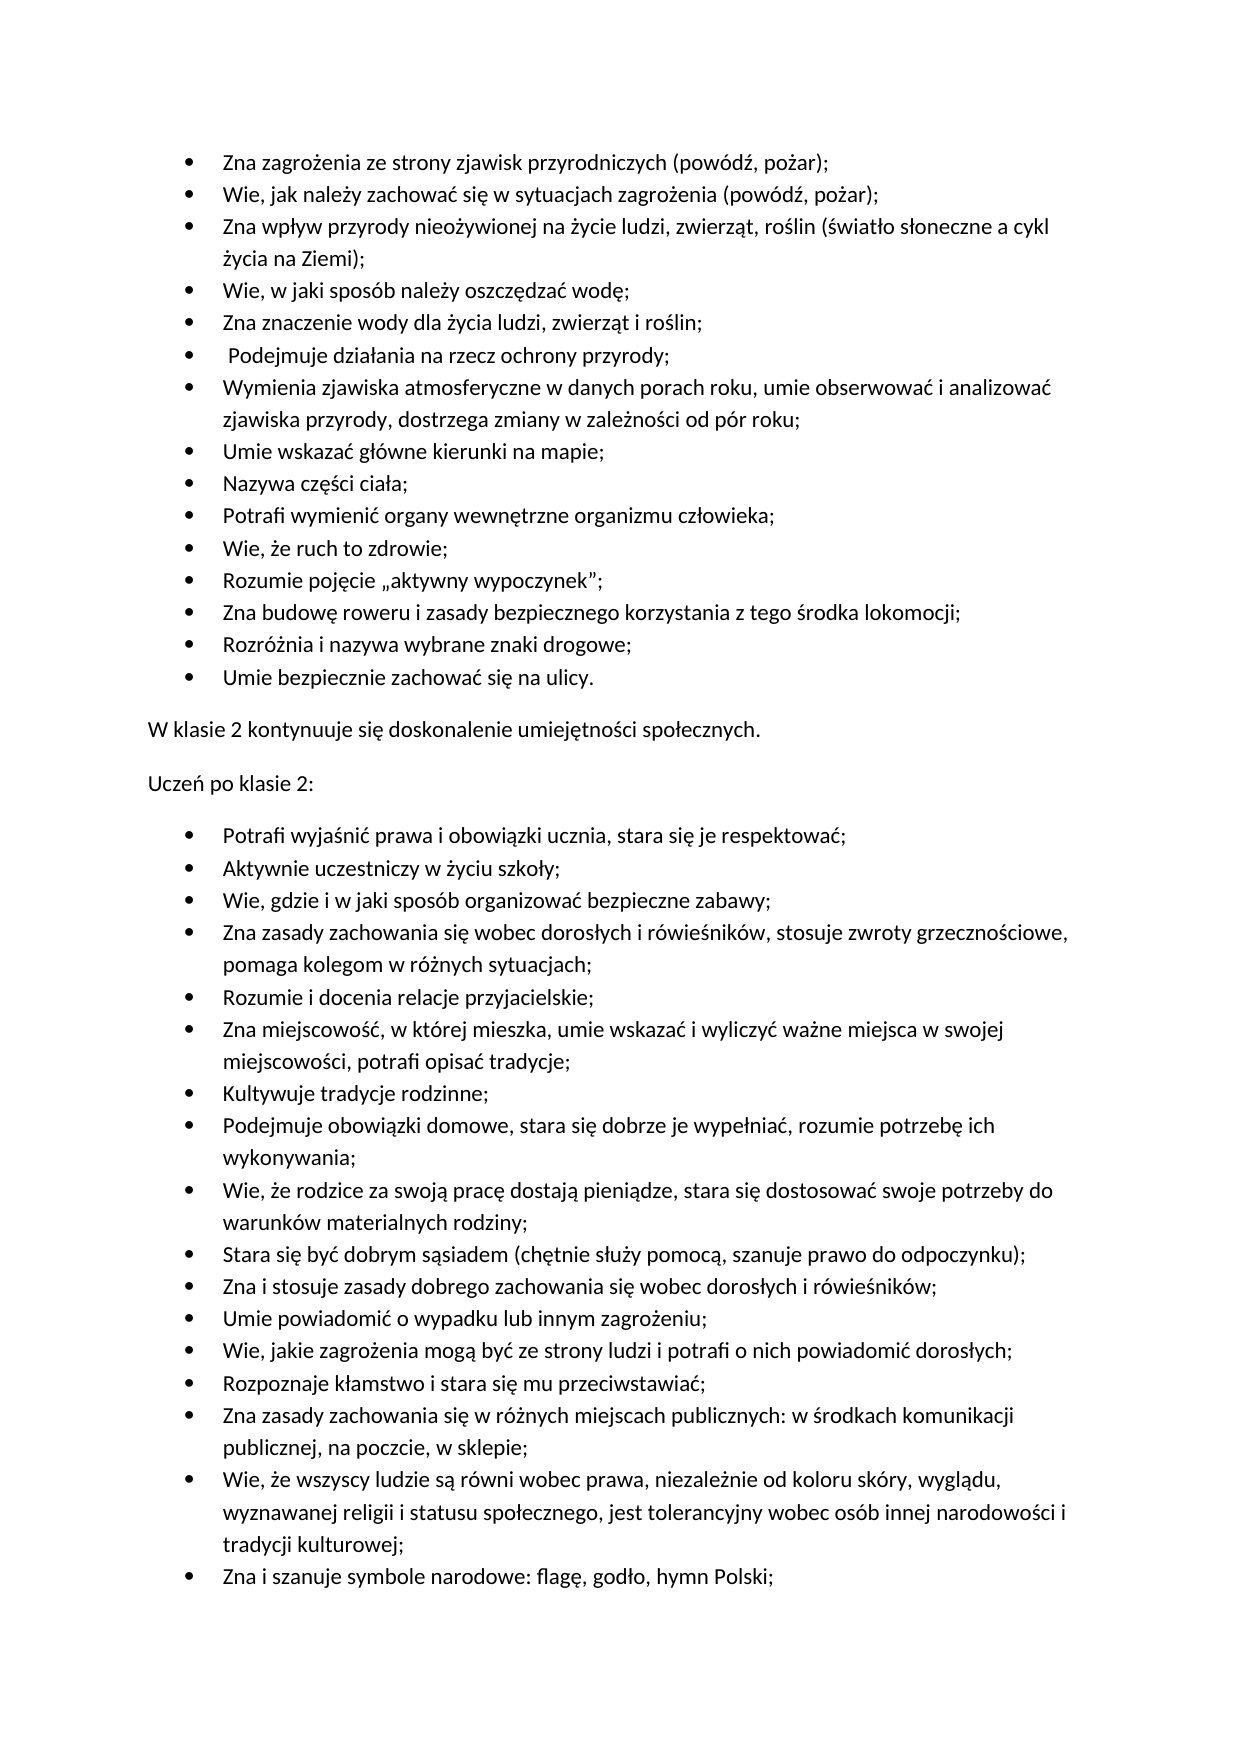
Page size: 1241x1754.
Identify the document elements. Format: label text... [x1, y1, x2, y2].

list Podejmuje działania na rzecz ochrony przyrody; [185, 341, 1093, 369]
list Zna zasady zachowania się w różnych miejscach publicznych: w środkach komunikacji publicznej, na poczcie, w sklepie; [185, 1401, 1093, 1461]
list Umie wskazać główne kierunki na mapie; [185, 437, 1093, 465]
list Rozumie i docenia relacje przyjacielskie; [185, 983, 1093, 1011]
list Wie, że ruch to zdrowie; [185, 534, 1093, 562]
list Zna i stosuje zasady dobrego zachowania się wobec dorosłych i rówieśników; [185, 1272, 1093, 1300]
list Nazywa części ciała; [185, 469, 1093, 497]
list Wymienia zjawiska atmosferyczne w danych porach roku, umie obserwować i analizować zjawiska przyrody, dostrzega zmiany w zależności od pór roku; [185, 373, 1093, 433]
list Wie, jak należy zachować się w sytuacjach zagrożenia (powódź, pożar); [185, 180, 1093, 208]
list Wie, gdzie i w jaki sposób organizować bezpieczne zabawy; [185, 886, 1093, 914]
list Zna zagrożenia ze strony zjawisk przyrodniczych (powódź, pożar); [185, 148, 1093, 176]
list Stara się być dobrym sąsiadem (chętnie służy pomocą, szanuje prawo do odpoczynku); [185, 1240, 1093, 1268]
list Rozumie pojęcie „aktywny wypoczynek”; [185, 566, 1093, 594]
list Potrafi wyjaśnić prawa i obowiązki ucznia, stara się je respektować; [185, 822, 1093, 850]
list Zna budowę roweru i zasady bezpiecznego korzystania z tego środka lokomocji; [185, 598, 1093, 626]
list Aktywnie uczestniczy w życiu szkoły; [185, 854, 1093, 882]
list Kultywuje tradycje rodzinne; [185, 1079, 1093, 1107]
list Zna i szanuje symbole narodowe: flagę, godło, hymn Polski; [185, 1562, 1093, 1590]
list Podejmuje obowiązki domowe, stara się dobrze je wypełniać, rozumie potrzebę ich wykonywania; [185, 1111, 1093, 1172]
list Wie, w jaki sposób należy oszczędzać wodę; [185, 276, 1093, 304]
list Umie powiadomić o wypadku lub innym zagrożeniu; [185, 1304, 1093, 1332]
list Wie, że rodzice za swoją pracę dostają pieniądze, stara się dostosować swoje potrzeby do warunków materialnych rodziny; [185, 1176, 1093, 1236]
list Zna znaczenie wody dla życia ludzi, zwierząt i roślin; [185, 308, 1093, 337]
list Zna zasady zachowania się wobec dorosłych i rówieśników, stosuje zwroty grzecznościowe, pomaga kolegom w różnych sytuacjach; [185, 918, 1093, 978]
text Uczeń po klasie 2: [148, 769, 1093, 797]
list Umie bezpiecznie zachować się na ulicy. [185, 663, 1093, 691]
list Wie, że wszyscy ludzie są równi wobec prawa, niezależnie od koloru skóry, wyglądu, wyznawanej religii i statusu społecznego, jest tolerancyjny wobec osób innej narodowości i tradycji kulturowej; [185, 1465, 1093, 1558]
list Potrafi wymienić organy wewnętrzne organizmu człowieka; [185, 502, 1093, 530]
list Wie, jakie zagrożenia mogą być ze strony ludzi i potrafi o nich powiadomić dorosłych; [185, 1337, 1093, 1365]
list Zna wpływ przyrody nieożywionej na życie ludzi, zwierząt, roślin (światło słoneczne a cykl życia na Ziemi); [185, 212, 1093, 272]
list Zna miejscowość, w której mieszka, umie wskazać i wyliczyć ważne miejsca w swojej miejscowości, potrafi opisać tradycje; [185, 1015, 1093, 1075]
list Rozpoznaje kłamstwo i stara się mu przeciwstawiać; [185, 1369, 1093, 1397]
list Rozróżnia i nazywa wybrane znaki drogowe; [185, 630, 1093, 658]
text W klasie 2 kontynuuje się doskonalenie umiejętności społecznych. [148, 716, 1093, 744]
